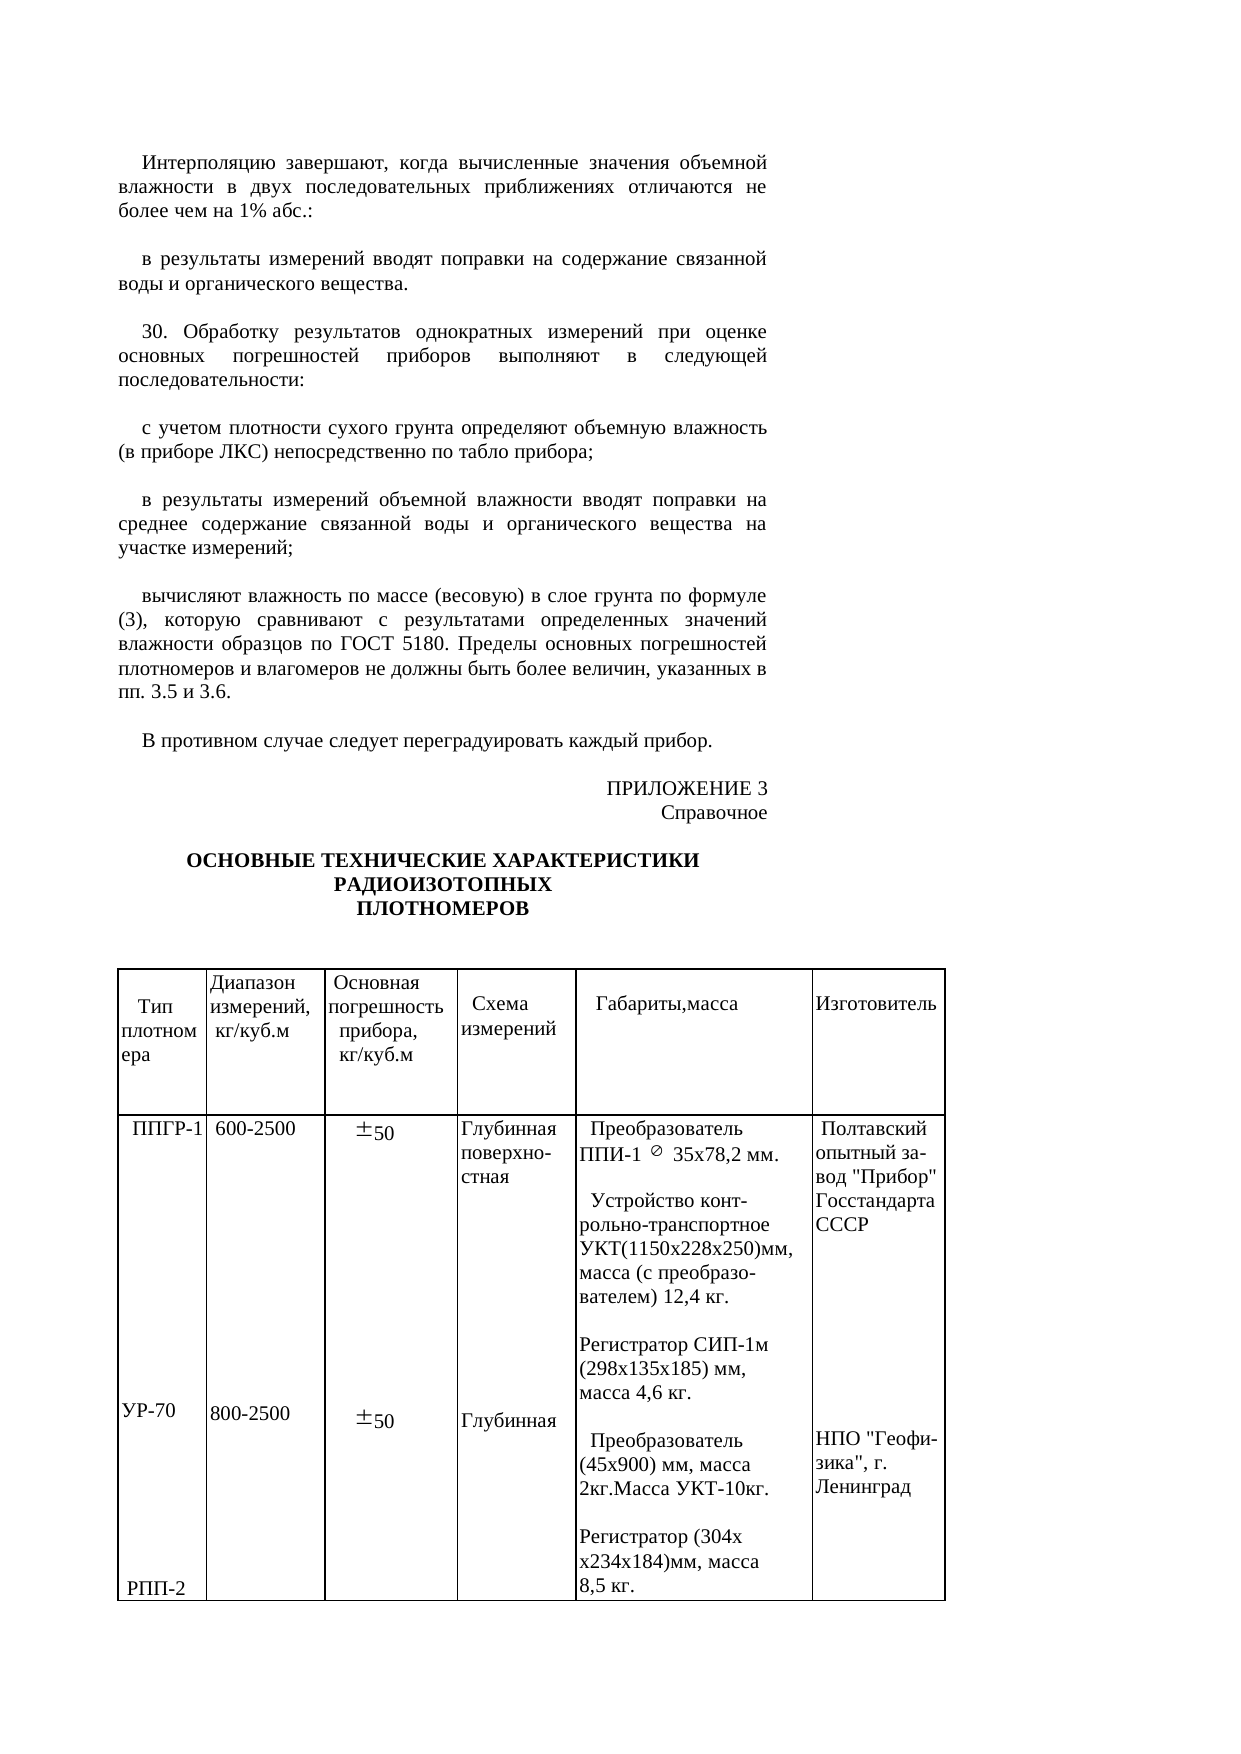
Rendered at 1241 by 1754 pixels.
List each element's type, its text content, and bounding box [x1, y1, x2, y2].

table_header Тип плотномера [119, 970, 206, 1114]
table_header Схема измерений [458, 970, 575, 1114]
text в результаты измерений объемной влажности вводят поправки на среднее содержание связанной воды и органического вещества на участке измерений; [118, 487, 768, 559]
subtitle ПЛОТНОМЕРОВ [118, 896, 768, 920]
table_header Изготовитель [813, 970, 944, 1114]
table_header Основная погрешность прибора, кг/куб.м [326, 970, 457, 1114]
subtitle ОСНОВНЫЕ ТЕХНИЧЕСКИЕ ХАРАКТЕРИСТИКИ РАДИОИЗОТОПНЫХ [118, 848, 768, 896]
text в результаты измерений вводят поправки на содержание связанной воды и органического вещества. [118, 246, 768, 294]
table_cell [207, 1116, 324, 1600]
table_header Диапазон измерений, кг/куб.м [207, 970, 324, 1114]
text Справочное [118, 800, 768, 824]
text с учетом плотности сухого грунта определяют объемную влажность (в приборе ЛКС) непосредственно по табло прибора; [118, 415, 768, 463]
text 30. Обработку результатов однократных измерений при оценке основных погрешностей приборов выполняют в следующей последовательности: [118, 318, 768, 391]
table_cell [577, 1116, 812, 1600]
text вычисляют влажность по массе (весовую) в слое грунта по формуле (3), которую сравнивают с результатами определенных значений влажности образцов по ГОСТ 5180. Пределы основных погрешностей плотномеров и влагомеров не должны быть более величин, указанных в пп. 3.5 и 3.6. [118, 583, 768, 703]
text В противном случае следует переградуировать каждый прибор. [118, 727, 768, 752]
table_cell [458, 1116, 575, 1600]
text Интерполяцию завершают, когда вычисленные значения объемной влажности в двух последовательных приближениях отличаются не более чем на 1% абс.: [118, 150, 768, 222]
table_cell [119, 1116, 206, 1600]
text ПРИЛОЖЕНИЕ 3 [118, 776, 768, 800]
table_header Габариты,масса [577, 970, 812, 1114]
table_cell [813, 1116, 944, 1600]
table_cell 50 50 40 30 [326, 1116, 457, 1600]
